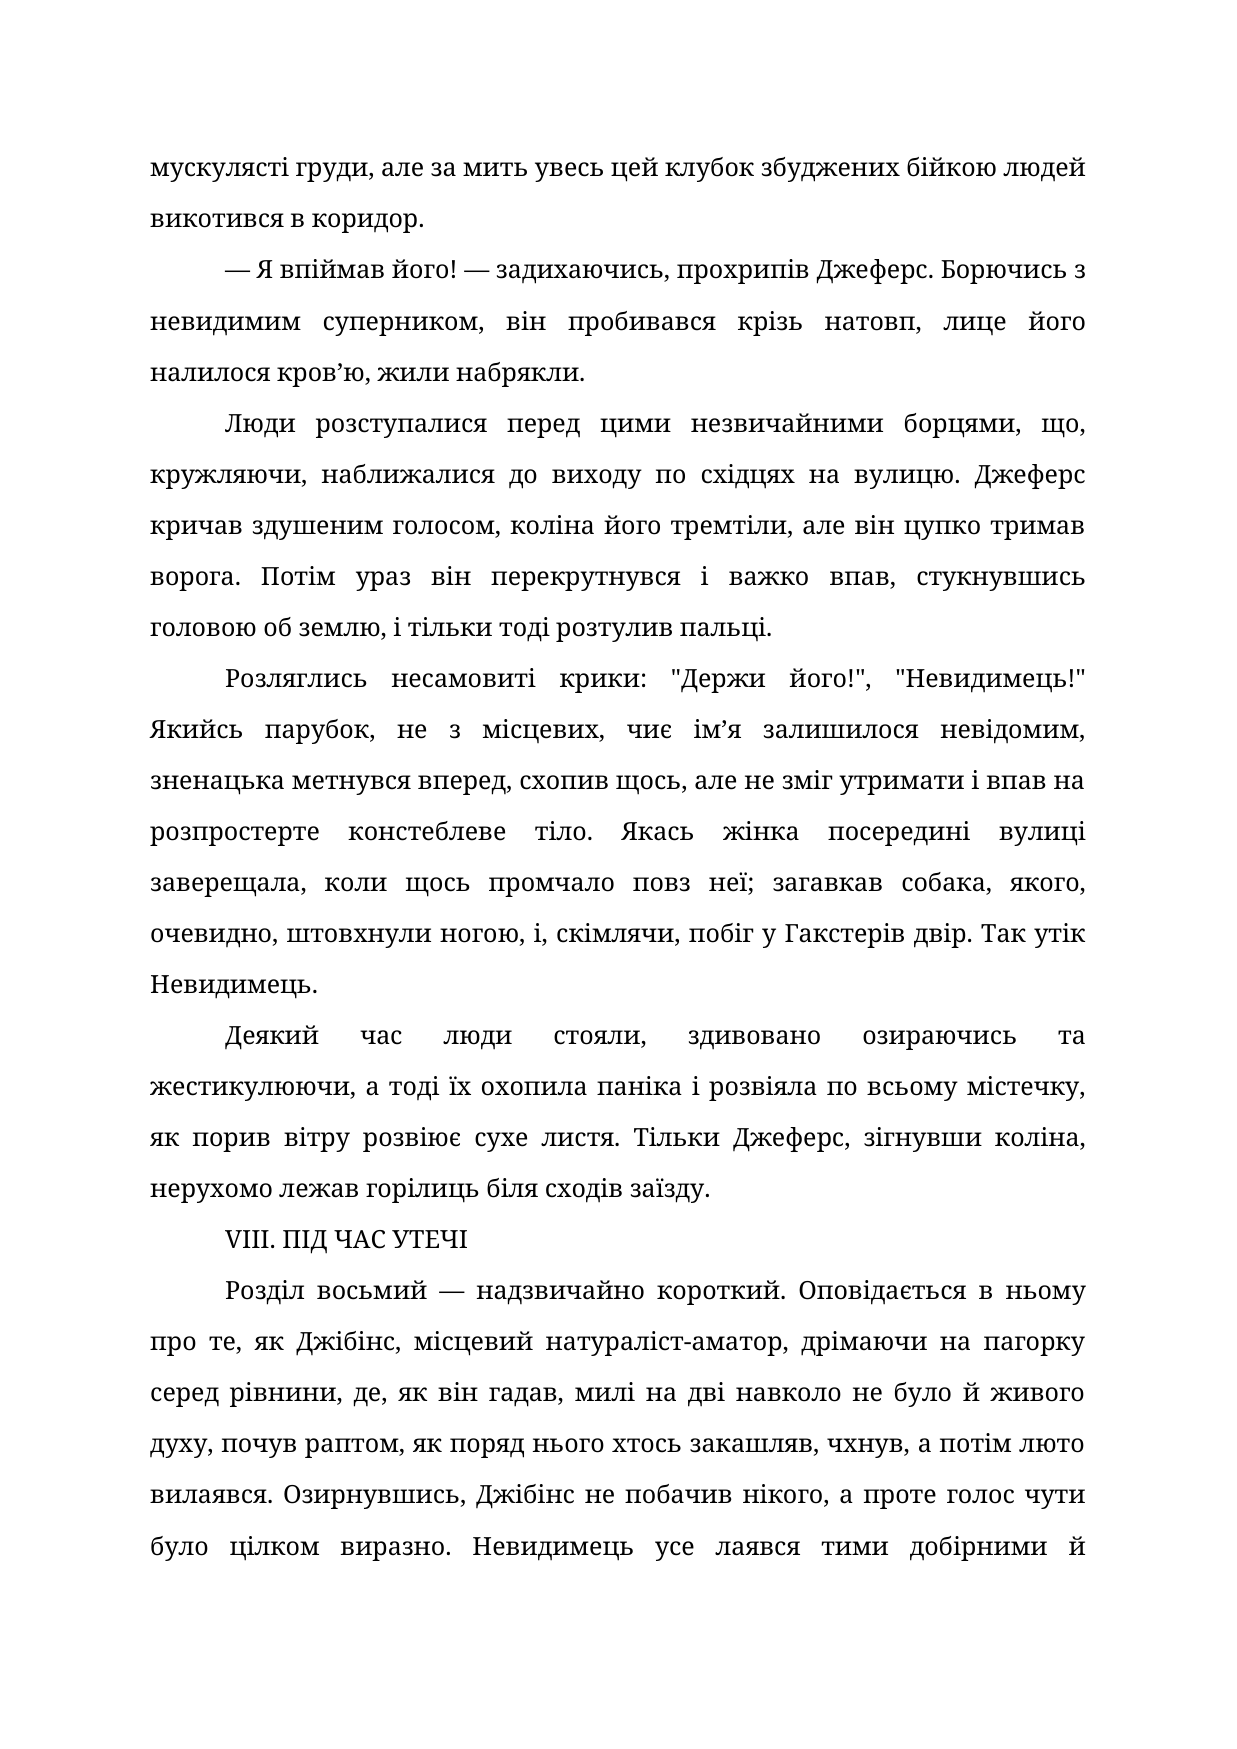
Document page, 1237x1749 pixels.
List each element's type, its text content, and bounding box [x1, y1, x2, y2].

text Люди розступалися перед цими незвичайними борцями, що, кружляючи, наближалися до виходу по східцях на вулицю. Джеферс кричав здушеним голосом, коліна його тремтіли, але він цупко тримав ворога. Потім ураз він перекрутнувся і важко впав, стукнувшись головою об землю, і тільки тоді розтулив пальці. [150, 405, 1086, 643]
text — Я впіймав його! — задихаючись, прохрипів Джеферс. Борючись з невидимим суперником, він пробивався крізь натовп, лице його налилося кров’ю, жили набрякли. [150, 252, 1086, 388]
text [150, 150, 1086, 235]
text VIII. ПІД ЧАС УТЕЧІ [150, 1222, 1086, 1256]
text Розляглись несамовиті крики: "Держи його!", "Невидимець!" Якийсь парубок, не з місцевих, чиє ім’я залишилося невідомим, зненацька метнувся вперед, схопив щось, але не зміг утримати і впав на розпростерте констеблеве тіло. Якась жінка посередині вулиці заверещала, коли щось промчало повз неї; загавкав собака, якого, очевидно, штовхнули ногою, і, скімлячи, побіг у Гакстерів двір. Так утік Невидимець. [150, 660, 1086, 1001]
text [150, 1273, 1086, 1562]
text Деякий час люди стояли, здивовано озираючись та жестикулюючи, а тоді їх охопила паніка і розвіяла по всьому містечку, як порив вітру розвіює сухе листя. Тільки Джеферс, зігнувши коліна, нерухомо лежав горілиць біля сходів заїзду. [150, 1018, 1086, 1205]
